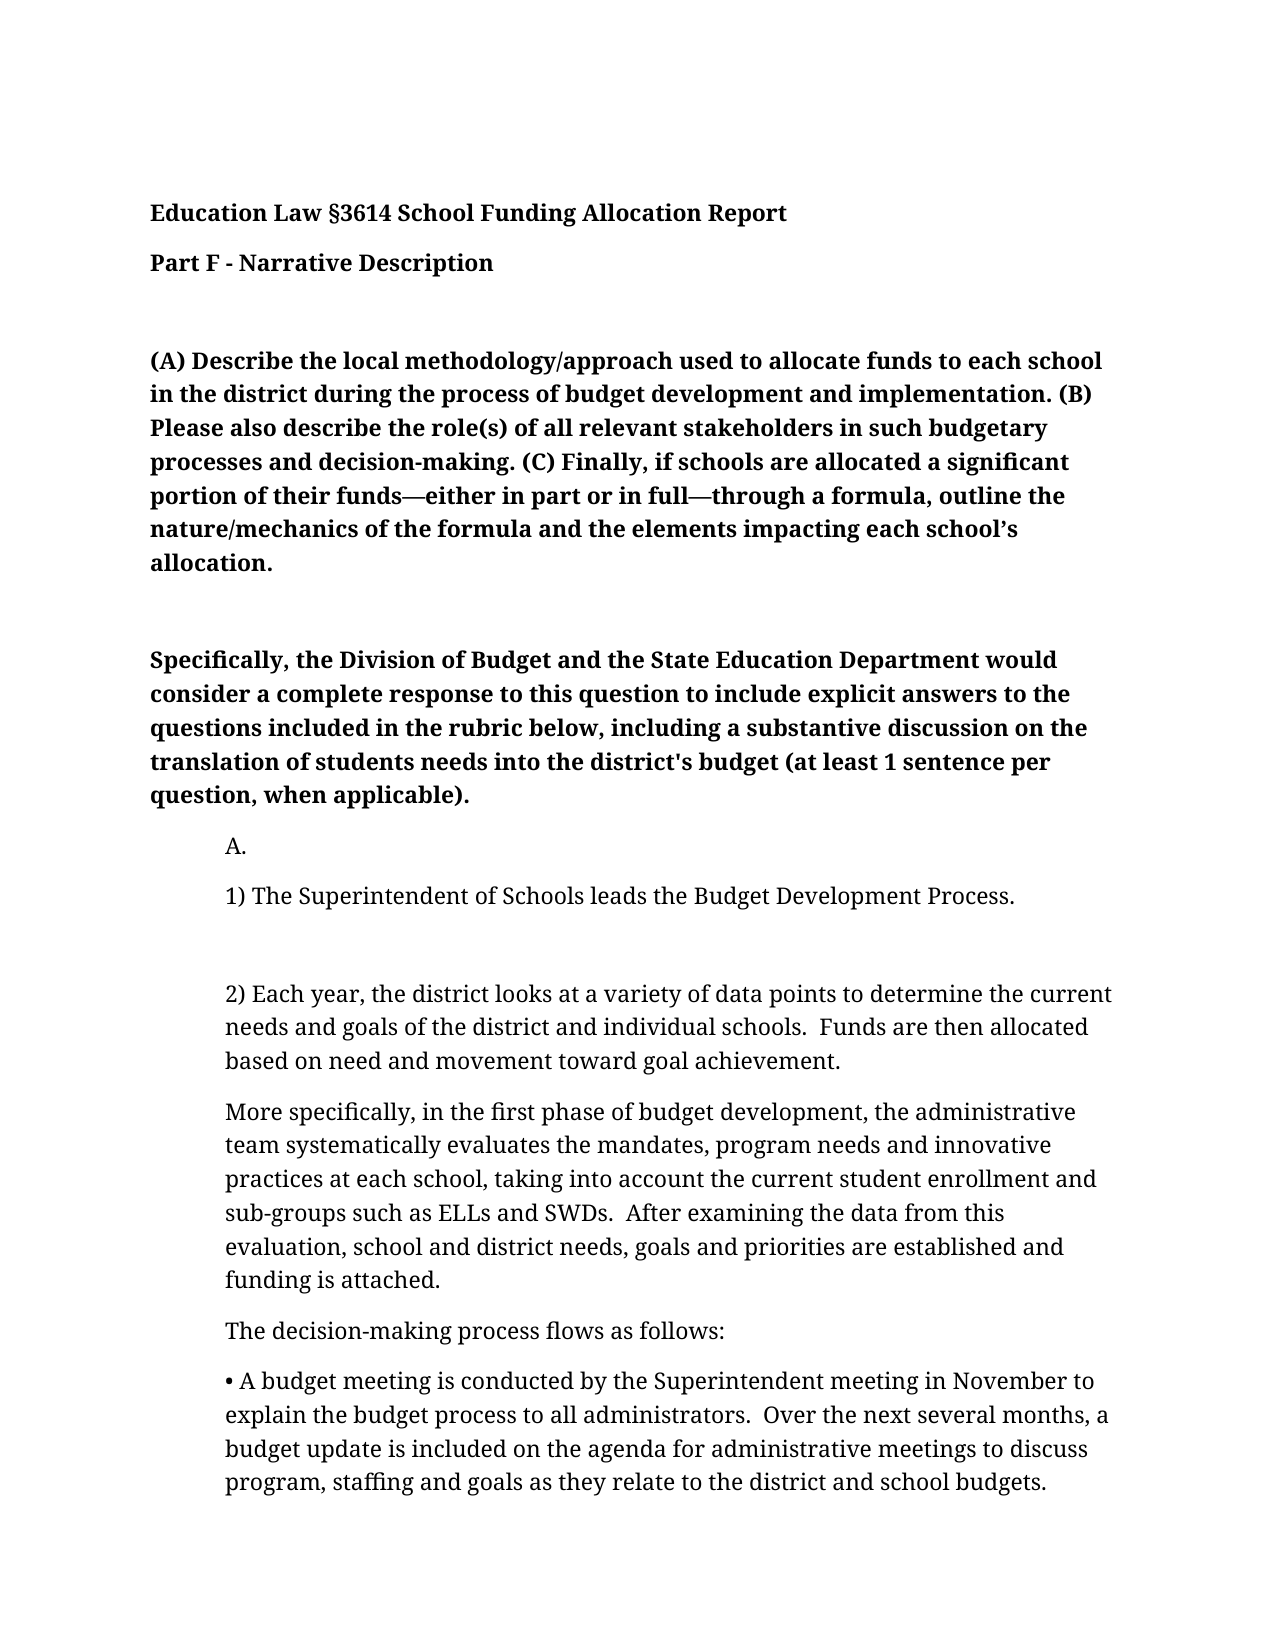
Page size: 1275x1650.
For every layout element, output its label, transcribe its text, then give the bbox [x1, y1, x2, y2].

text The decision-making process flows as follows: [225, 1314, 1125, 1346]
text • A budget meeting is conducted by the Superintendent meeting in November to explain the budget process to all administrators. Over the next several months, a budget update is included on the agenda for administrative meetings to discuss program, staffing and goals as they relate to the district and school budgets. [225, 1365, 1125, 1497]
text Part F - Narrative Description [150, 247, 1125, 278]
text Specifically, the Division of Budget and the State Education Department would consider a complete response to this question to include explicit answers to the questions included in the rubric below, including a substantive discussion on the translation of students needs into the district's budget (at least 1 sentence per question, when applicable). [150, 644, 1125, 811]
list (A) Describe the local methodology/approach used to allocate funds to each school in the district during the process of budget development and implementation. (B) Please also describe the role(s) of all relevant stakeholders in such budgetary processes and decision-making. (C) Finally, if schools are allocated a significant portion of their funds—either in part or in full—through a formula, outline the nature/mechanics of the formula and the elements impacting each school’s allocation. [150, 344, 1125, 578]
text 1) The Superintendent of Schools leads the Budget Development Process. [225, 880, 1125, 911]
text More specifically, in the first phase of budget development, the administrative team systematically evaluates the mandates, program needs and innovative practices at each school, taking into account the current student enrollment and sub-groups such as ELLs and SWDs. After examining the data from this evaluation, school and district needs, goals and priorities are established and funding is attached. [225, 1095, 1125, 1295]
text 2) Each year, the district looks at a variety of data points to determine the current needs and goals of the district and individual schools. Funds are then allocated based on need and movement toward goal achievement. [225, 977, 1125, 1076]
text A. [225, 830, 1125, 861]
text Education Law §3614 School Funding Allocation Report [150, 197, 1125, 228]
